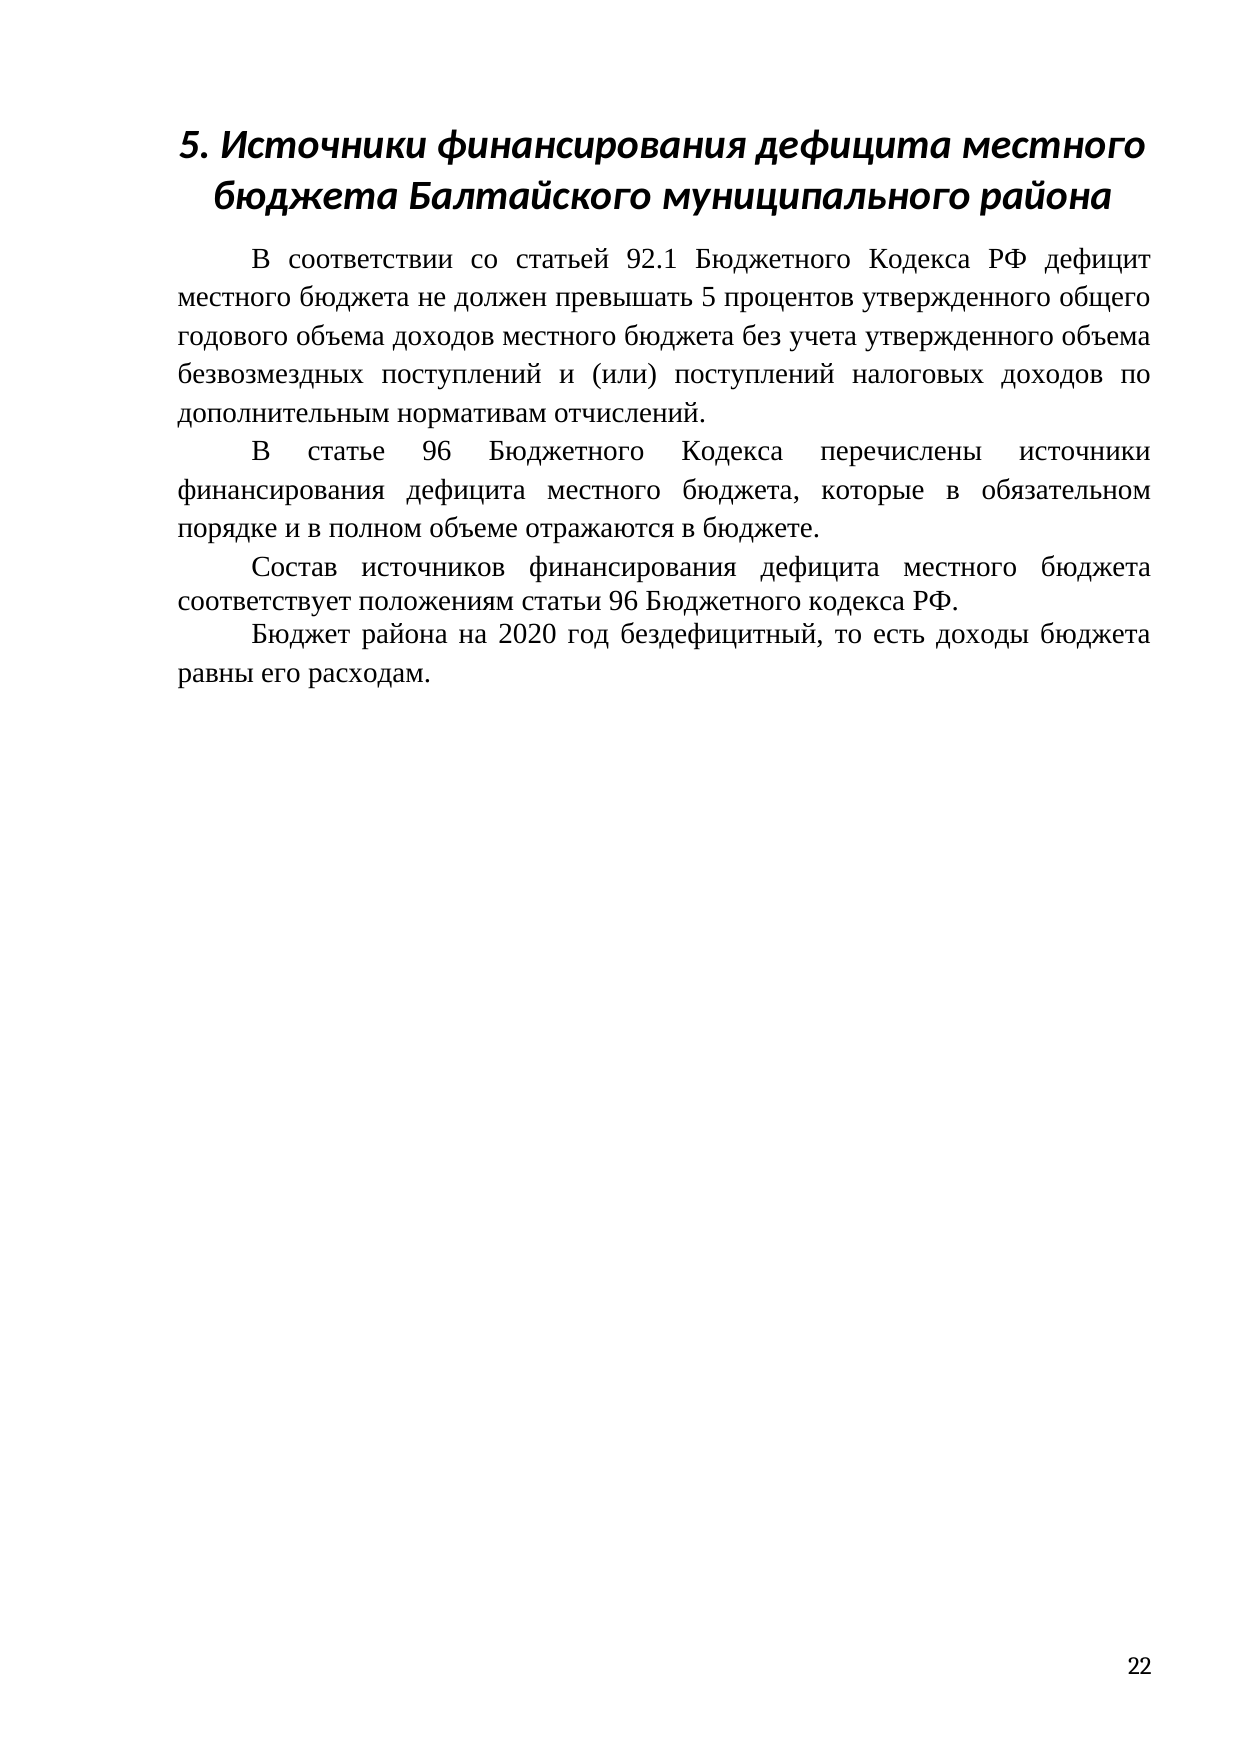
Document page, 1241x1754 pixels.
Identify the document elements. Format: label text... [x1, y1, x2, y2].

text Бюджет района на 2020 год бездефицитный, то есть доходы бюджета равны его расходам. [177, 616, 1152, 688]
text 5. Источники финансирования дефицита местного бюджета Балтайского муниципального района [177, 118, 1152, 220]
text Состав источников финансирования дефицита местного бюджета соответствует положениям статьи 96 Бюджетного кодекса РФ. [177, 549, 1152, 616]
text В статье 96 Бюджетного Кодекса перечислены источники финансирования дефицита местного бюджета, которые в обязательном порядке и в полном объеме отражаются в бюджете. [177, 433, 1152, 544]
text В соответствии со статьей 92.1 Бюджетного Кодекса РФ дефицит местного бюджета не должен превышать 5 процентов утвержденного общего годового объема доходов местного бюджета без учета утвержденного объема безвозмездных поступлений и (или) поступлений налоговых доходов по дополнительным нормативам отчислений. [177, 241, 1152, 428]
